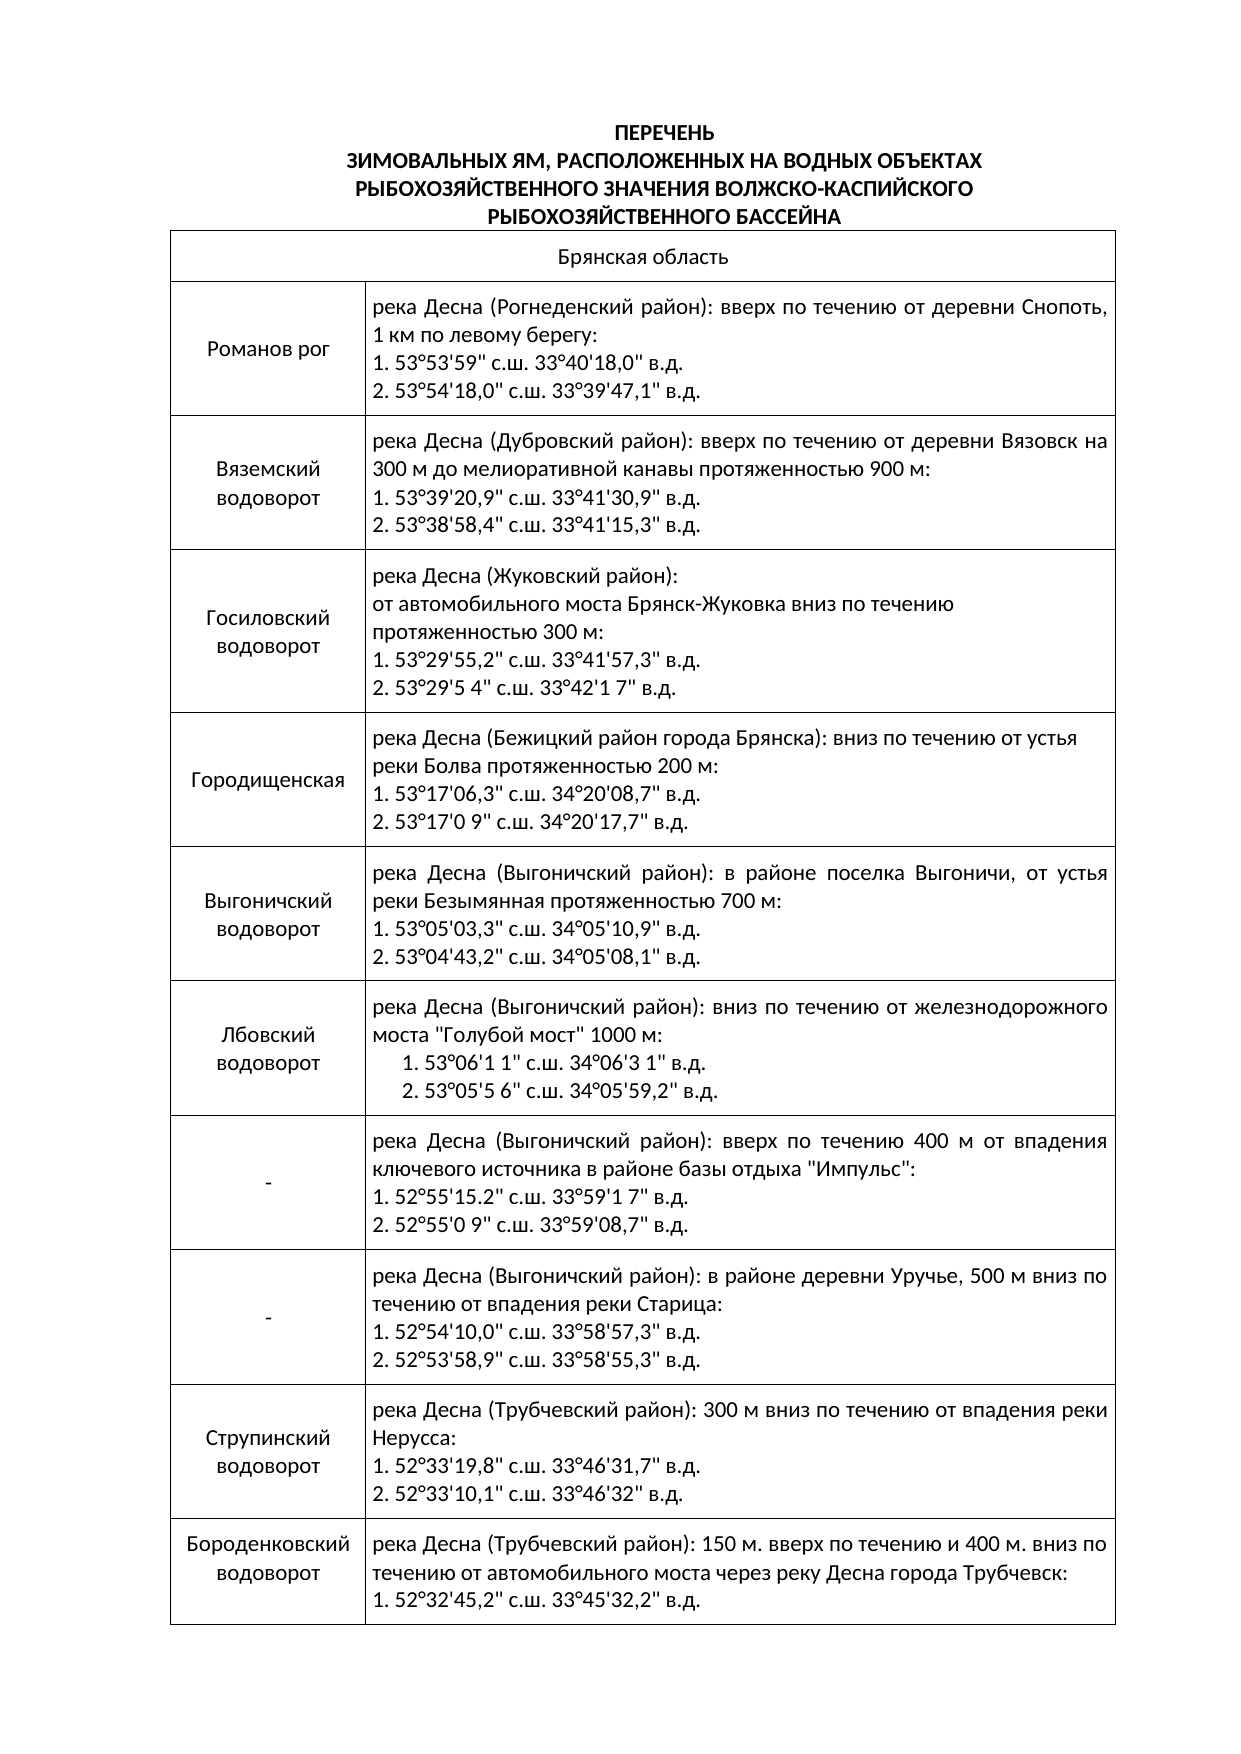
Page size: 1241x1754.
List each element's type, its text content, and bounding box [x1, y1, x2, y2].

table_cell - [171, 1250, 365, 1383]
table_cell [171, 1519, 365, 1624]
table_cell река Десна (Бежицкий район города Брянска): вниз по течению от устья реки Болва протяженностью 200 м: 1. 53°17'06,3" с.ш. 34°20'08,7" в.д. 2. 53°17'0 9" с.ш. 34°20'17,7" в.д. [366, 713, 1115, 846]
table_header Брянская область [171, 231, 1115, 281]
table_cell Госиловский водоворот [171, 550, 365, 712]
table_cell Выгоничский водоворот [171, 847, 365, 980]
table_cell река Десна (Выгоничский район): вверх по течению 400 м от впадения ключевого источника в районе базы отдыха "Импульс": 1. 52°55'15.2" с.ш. 33°59'1 7" в.д. 2. 52°55'0 9" с.ш. 33°59'08,7" в.д. [366, 1116, 1115, 1249]
title ПЕРЕЧЕНЬ [177, 118, 1152, 146]
table_cell Романов рог [171, 282, 365, 415]
table_cell Лбовский водоворот [171, 981, 365, 1115]
table_cell Городищенская [171, 713, 365, 846]
title РЫБОХОЗЯЙСТВЕННОГО ЗНАЧЕНИЯ ВОЛЖСКО-КАСПИЙСКОГО [177, 174, 1152, 202]
table_cell - [171, 1116, 365, 1249]
table_cell река Десна (Жуковский район): от автомобильного моста Брянск-Жуковка вниз по течению протяженностью 300 м: 1. 53°29'55,2" с.ш. 33°41'57,3" в.д. 2. 53°29'5 4" с.ш. 33°42'1 7" в.д. [366, 550, 1115, 712]
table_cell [366, 1519, 1115, 1624]
table_cell река Десна (Выгоничский район): в районе поселка Выгоничи, от устья реки Безымянная протяженностью 700 м: 1. 53°05'03,3" с.ш. 34°05'10,9" в.д. 2. 53°04'43,2" с.ш. 34°05'08,1" в.д. [366, 847, 1115, 980]
table_cell река Десна (Выгоничский район): в районе деревни Уручье, 500 м вниз по течению от впадения реки Старица: 1. 52°54'10,0" с.ш. 33°58'57,3" в.д. 2. 52°53'58,9" с.ш. 33°58'55,3" в.д. [366, 1250, 1115, 1383]
table_cell Струпинский водоворот [171, 1385, 365, 1518]
title ЗИМОВАЛЬНЫХ ЯМ, РАСПОЛОЖЕННЫХ НА ВОДНЫХ ОБЪЕКТАХ [177, 146, 1152, 174]
table_cell Вяземский водоворот [171, 416, 365, 549]
title РЫБОХОЗЯЙСТВЕННОГО БАССЕЙНА [177, 202, 1152, 230]
table_cell река Десна (Рогнеденский район): вверх по течению от деревни Снопоть, 1 км по левому берегу: 1. 53°53'59" с.ш. 33°40'18,0" в.д. 2. 53°54'18,0" с.ш. 33°39'47,1" в.д. [366, 282, 1115, 415]
table_cell река Десна (Дубровский район): вверх по течению от деревни Вязовск на 300 м до мелиоративной канавы протяженностью 900 м: 1. 53°39'20,9" с.ш. 33°41'30,9" в.д. 2. 53°38'58,4" с.ш. 33°41'15,3" в.д. [366, 416, 1115, 549]
table_cell река Десна (Трубчевский район): 300 м вниз по течению от впадения реки Нерусса: 1. 52°33'19,8" с.ш. 33°46'31,7" в.д. 2. 52°33'10,1" с.ш. 33°46'32" в.д. [366, 1385, 1115, 1518]
table_cell река Десна (Выгоничский район): вниз по течению от железнодорожного моста "Голубой мост" 1000 м: 1. 53°06'1 1" с.ш. 34°06'3 1" в.д. 2. 53°05'5 6" с.ш. 34°05'59,2" в.д. [366, 981, 1115, 1115]
